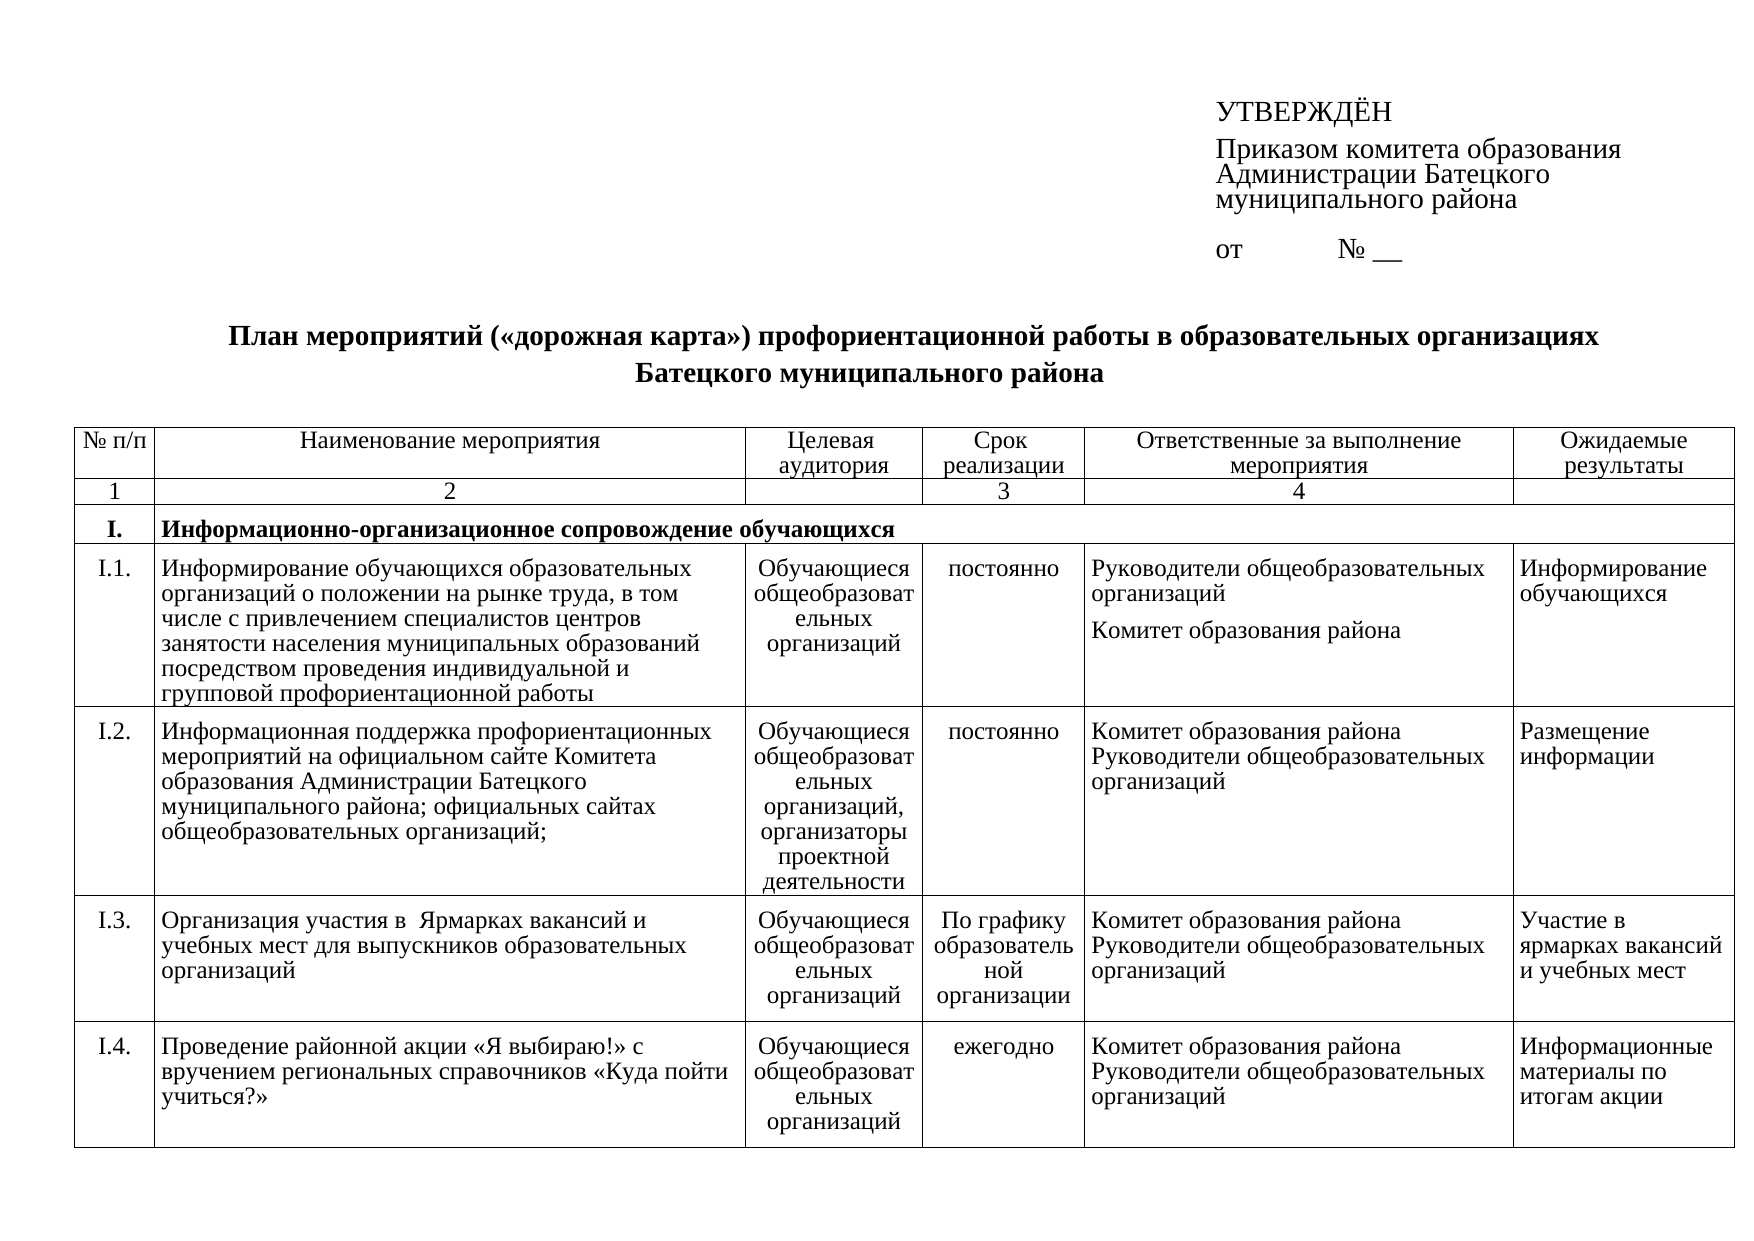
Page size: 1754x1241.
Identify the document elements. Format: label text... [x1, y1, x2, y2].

table_cell 4 [1085, 479, 1513, 504]
table_header № п/п [75, 428, 154, 478]
table_cell Обучающиеся общеобразовательных организаций [746, 544, 922, 706]
table_cell Комитет образования района Руководители общеобразовательных организаций [1085, 707, 1513, 895]
table_cell Информирование обучающихся [1514, 544, 1734, 706]
table_cell [1514, 479, 1734, 504]
table_header Срок реализации [923, 428, 1084, 478]
text План мероприятий («дорожная карта») профориентационной работы в образовательных организациях Батецкого муниципального района [74, 316, 1665, 388]
table_cell постоянно [923, 544, 1084, 706]
table_cell Проведение районной акции «Я выбираю!» с вручением региональных справочников «Куда пойти учиться?» [155, 1022, 745, 1147]
table_cell 3 [923, 479, 1084, 504]
table_cell Информационные материалы по итогам акции [1514, 1022, 1734, 1147]
table_cell Обучающиеся общеобразовательных организаций [746, 896, 922, 1021]
table_header Наименование мероприятия [155, 428, 745, 478]
table_cell I.2. [75, 707, 154, 895]
table_cell Размещение информации [1514, 707, 1734, 895]
table_cell [746, 479, 922, 504]
table_cell I.4. [75, 1022, 154, 1147]
table_cell I.3. [75, 896, 154, 1021]
table_cell Информационная поддержка профориентационных мероприятий на официальном сайте Комитета образования Администрации Батецкого муниципального района; официальных сайтах общеобразовательных организаций; [155, 707, 745, 895]
table_cell Организация участия в Ярмарках вакансий и учебных мест для выпускников образовательных организаций [155, 896, 745, 1021]
table_cell Обучающиеся общеобразовательных организаций [746, 1022, 922, 1147]
table_header УТВЕРЖДЁН Приказом комитета образования Администрации Батецкого муниципального района от № __ [1204, 101, 1647, 264]
table_cell ежегодно [923, 1022, 1084, 1147]
table_cell 2 [155, 479, 745, 504]
table_cell 1 [75, 479, 154, 504]
table_cell Комитет образования района Руководители общеобразовательных организаций [1085, 896, 1513, 1021]
table_cell Обучающиеся общеобразовательных организаций, организаторы проектной деятельности [746, 707, 922, 895]
table_header Ожидаемые результаты [1514, 428, 1734, 478]
table_cell По графику образовательной организации [923, 896, 1084, 1021]
table_cell Информационно-организационное сопровождение обучающихся [155, 505, 1734, 543]
table_cell Руководители общеобразовательных организаций Комитет образования района [1085, 544, 1513, 706]
table_header Ответственные за выполнение мероприятия [1085, 428, 1513, 478]
table_header Целевая аудитория [746, 428, 922, 478]
table_cell Участие в ярмарках вакансий и учебных мест [1514, 896, 1734, 1021]
table_cell I. [75, 505, 154, 543]
table_cell Информирование обучающихся образовательных организаций о положении на рынке труда, в том числе с привлечением специалистов центров занятости населения муниципальных образований посредством проведения индивидуальной и групповой профориентационной работы [155, 544, 745, 706]
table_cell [1085, 1022, 1513, 1147]
table_cell I.1. [75, 544, 154, 706]
table_cell постоянно [923, 707, 1084, 895]
